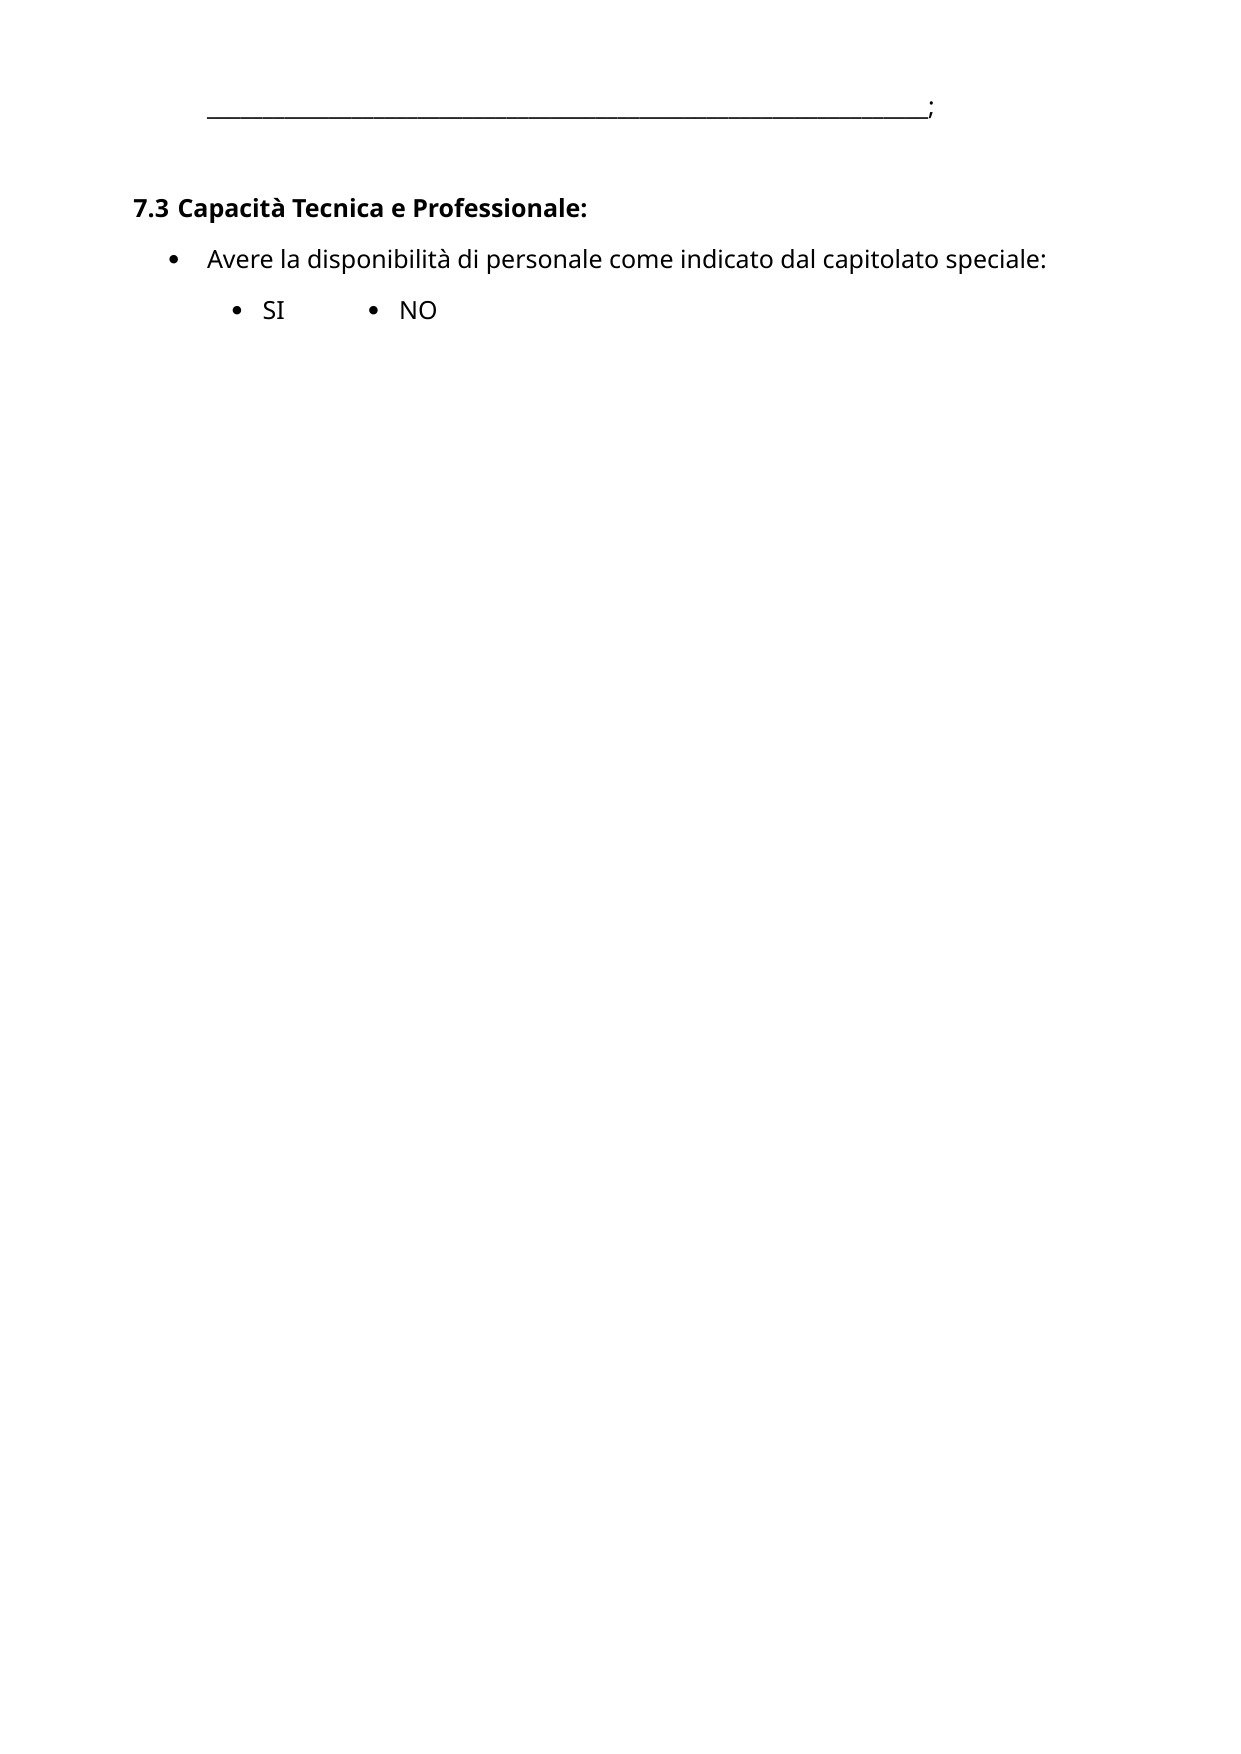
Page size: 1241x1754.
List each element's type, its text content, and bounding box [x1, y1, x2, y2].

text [207, 89, 1151, 123]
text SI NO [207, 293, 1151, 327]
list Avere la disponibilità di personale come indicato dal capitolato speciale: [169, 242, 1151, 276]
text 7.3 Capacità Tecnica e Professionale: [133, 191, 1151, 225]
